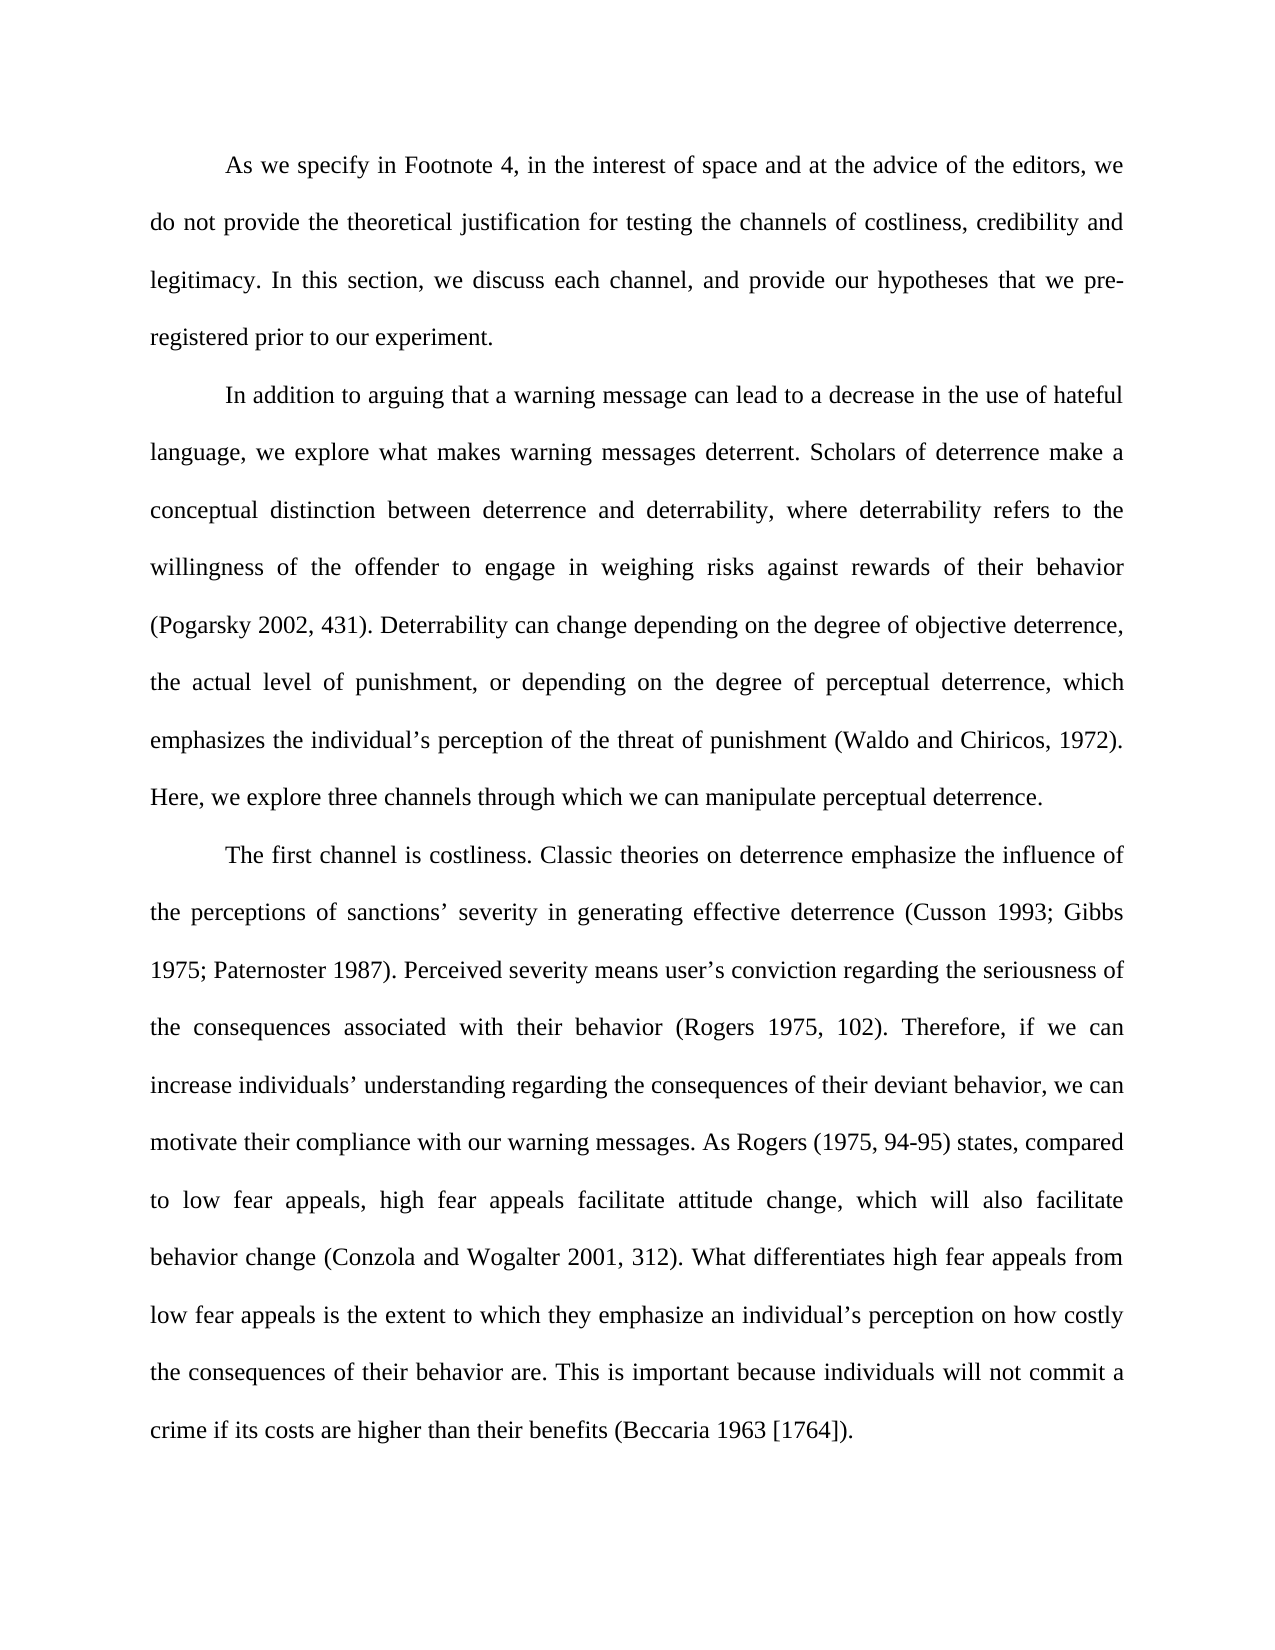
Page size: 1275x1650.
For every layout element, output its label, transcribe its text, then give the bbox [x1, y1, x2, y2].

text The first channel is costliness. Classic theories on deterrence emphasize the influence of the perceptions of sanctions’ severity in generating effective deterrence (Cusson 1993; Gibbs 1975; Paternoster 1987). Perceived severity means user’s conviction regarding the seriousness of the consequences associated with their behavior (Rogers 1975, 102). Therefore, if we can increase individuals’ understanding regarding the consequences of their deviant behavior, we can motivate their compliance with our warning messages. As Rogers (1975, 94-95) states, compared to low fear appeals, high fear appeals facilitate attitude change, which will also facilitate behavior change (Conzola and Wogalter 2001, 312). What differentiates high fear appeals from low fear appeals is the extent to which they emphasize an individual’s perception on how costly the consequences of their behavior are. This is important because individuals will not commit a crime if its costs are higher than their benefits (Beccaria 1963 [1764]). [150, 840, 1125, 1444]
text As we specify in Footnote 4, in the interest of space and at the advice of the editors, we do not provide the theoretical justification for testing the channels of costliness, credibility and legitimacy. In this section, we discuss each channel, and provide our hypotheses that we pre-registered prior to our experiment. [150, 150, 1125, 351]
text In addition to arguing that a warning message can lead to a decrease in the use of hateful language, we explore what makes warning messages deterrent. Scholars of deterrence make a conceptual distinction between deterrence and deterrability, where deterrability refers to the willingness of the offender to engage in weighing risks against rewards of their behavior (Pogarsky 2002, 431). Deterrability can change depending on the degree of objective deterrence, the actual level of punishment, or depending on the degree of perceptual deterrence, which emphasizes the individual’s perception of the threat of punishment (Waldo and Chiricos, 1972). Here, we explore three channels through which we can manipulate perceptual deterrence. [150, 380, 1125, 811]
